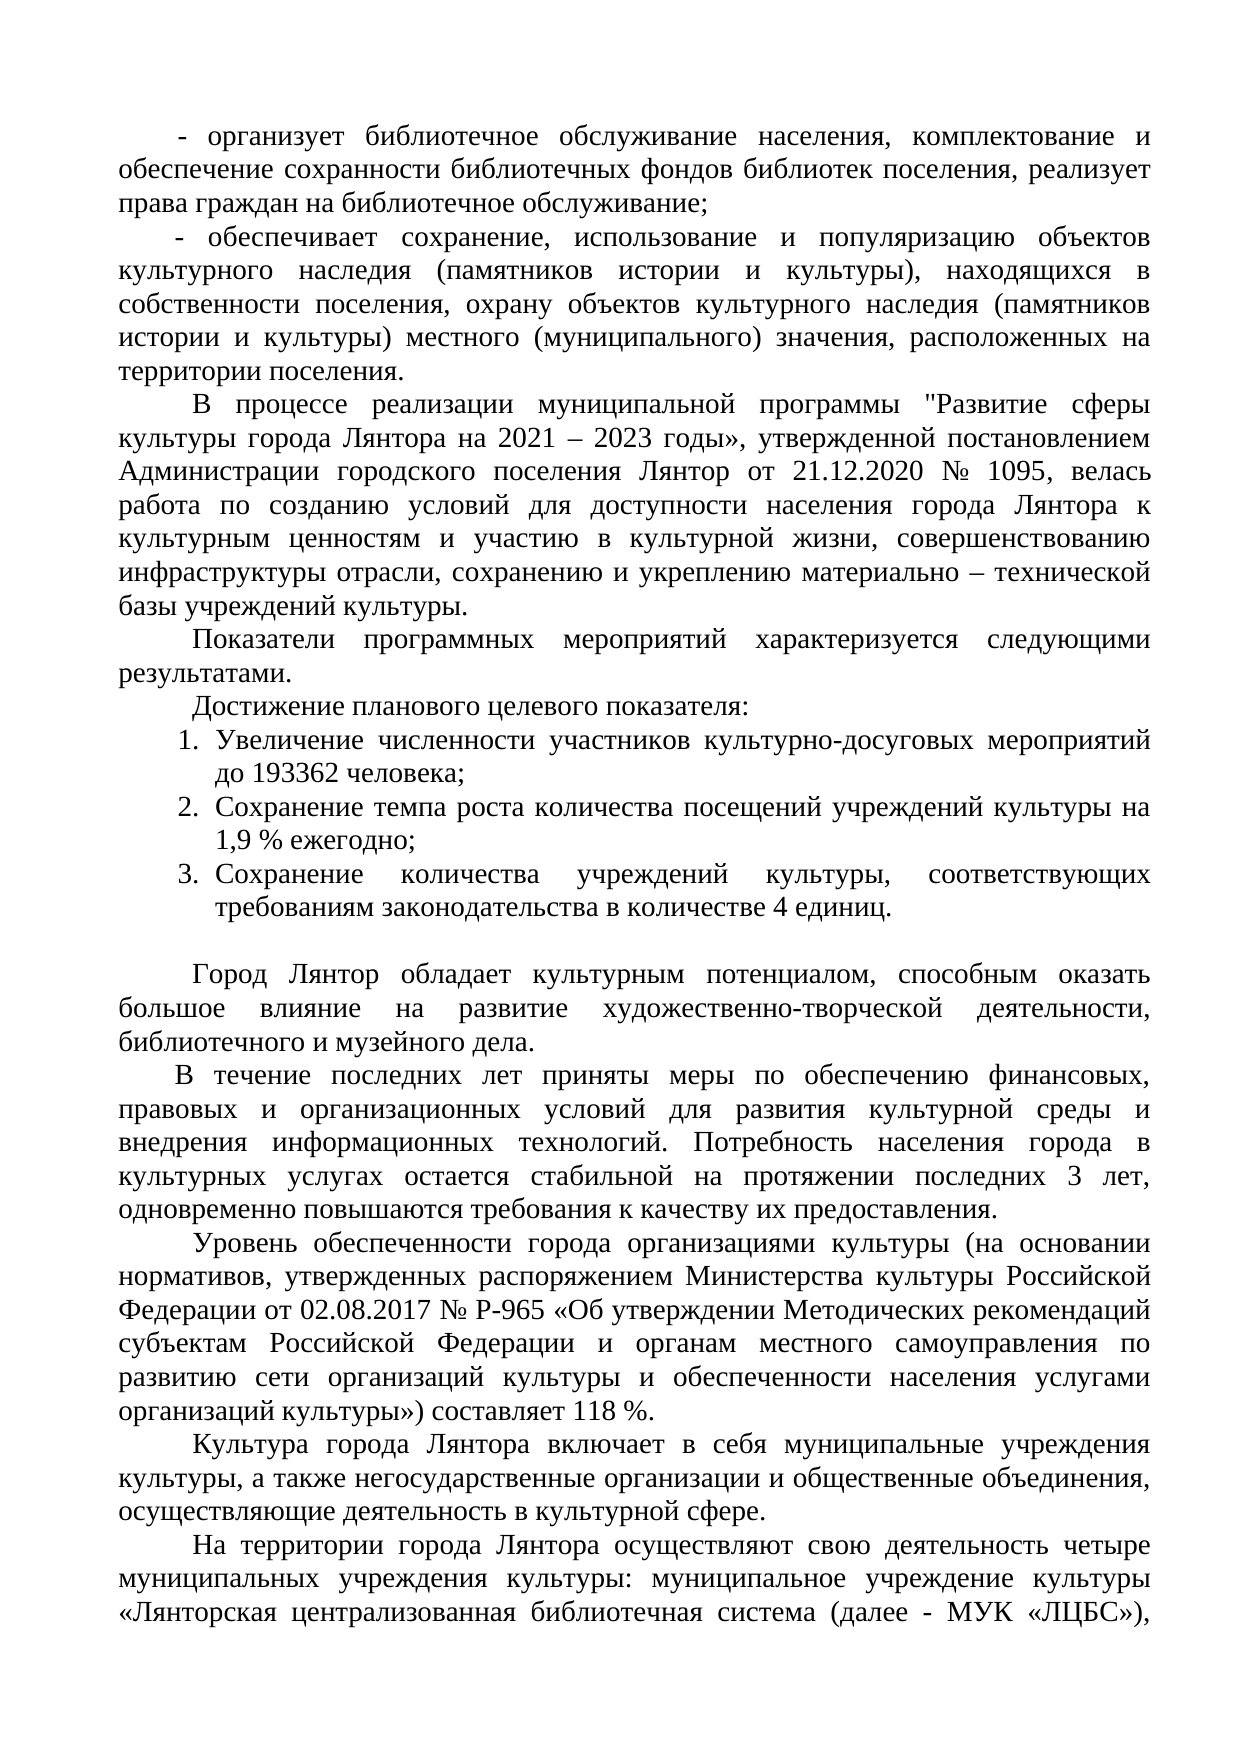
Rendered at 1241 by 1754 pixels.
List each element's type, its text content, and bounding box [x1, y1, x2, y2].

text Город Лянтор обладает культурным потенциалом, способным оказать большое влияние на развитие художественно-творческой деятельности, библиотечного и музейного дела. [118, 957, 1152, 1057]
text - организует библиотечное обслуживание населения, комплектование и обеспечение сохранности библиотечных фондов библиотек поселения, реализует права граждан на библиотечное обслуживание; [118, 118, 1152, 219]
text В процессе реализации муниципальной программы "Развитие сферы культуры города Лянтора на 2021 – 2023 годы», утвержденной постановлением Администрации городского поселения Лянтор от 21.12.2020 № 1095, велась работа по созданию условий для доступности населения города Лянтора к культурным ценностям и участию в культурной жизни, совершенствованию инфраструктуры отрасли, сохранению и укреплению материально – технической базы учреждений культуры. [118, 386, 1152, 621]
text В течение последних лет приняты меры по обеспечению финансовых, правовых и организационных условий для развития культурной среды и внедрения информационных технологий. Потребность населения города в культурных услугах остается стабильной на протяжении последних 3 лет, одновременно повышаются требования к качеству их предоставления. [118, 1057, 1152, 1225]
text Культура города Лянтора включает в себя муниципальные учреждения культуры, а также негосударственные организации и общественные объединения, осуществляющие деятельность в культурной сфере. [118, 1426, 1152, 1527]
list Сохранение темпа роста количества посещений учреждений культуры на 1,9 % ежегодно; [177, 789, 1152, 856]
list Сохранение количества учреждений культуры, соответствующих требованиям законодательства в количестве 4 единиц. [177, 856, 1152, 923]
text Показатели программных мероприятий характеризуется следующими результатами. [118, 621, 1152, 688]
text Достижение планового целевого показателя: [118, 688, 1152, 722]
text - обеспечивает сохранение, использование и популяризацию объектов культурного наследия (памятников истории и культуры), находящихся в собственности поселения, охрану объектов культурного наследия (памятников истории и культуры) местного (муниципального) значения, расположенных на территории поселения. [118, 219, 1152, 386]
text Уровень обеспеченности города организациями культуры (на основании нормативов, утвержденных распоряжением Министерства культуры Российской Федерации от 02.08.2017 № Р-965 «Об утверждении Методических рекомендаций субъектам Российской Федерации и органам местного самоуправления по развитию сети организаций культуры и обеспеченности населения услугами организаций культуры») составляет 118 %. [118, 1225, 1152, 1426]
list Увеличение численности участников культурно-досуговых мероприятий до 193362 человека; [177, 722, 1152, 789]
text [118, 1527, 1152, 1627]
